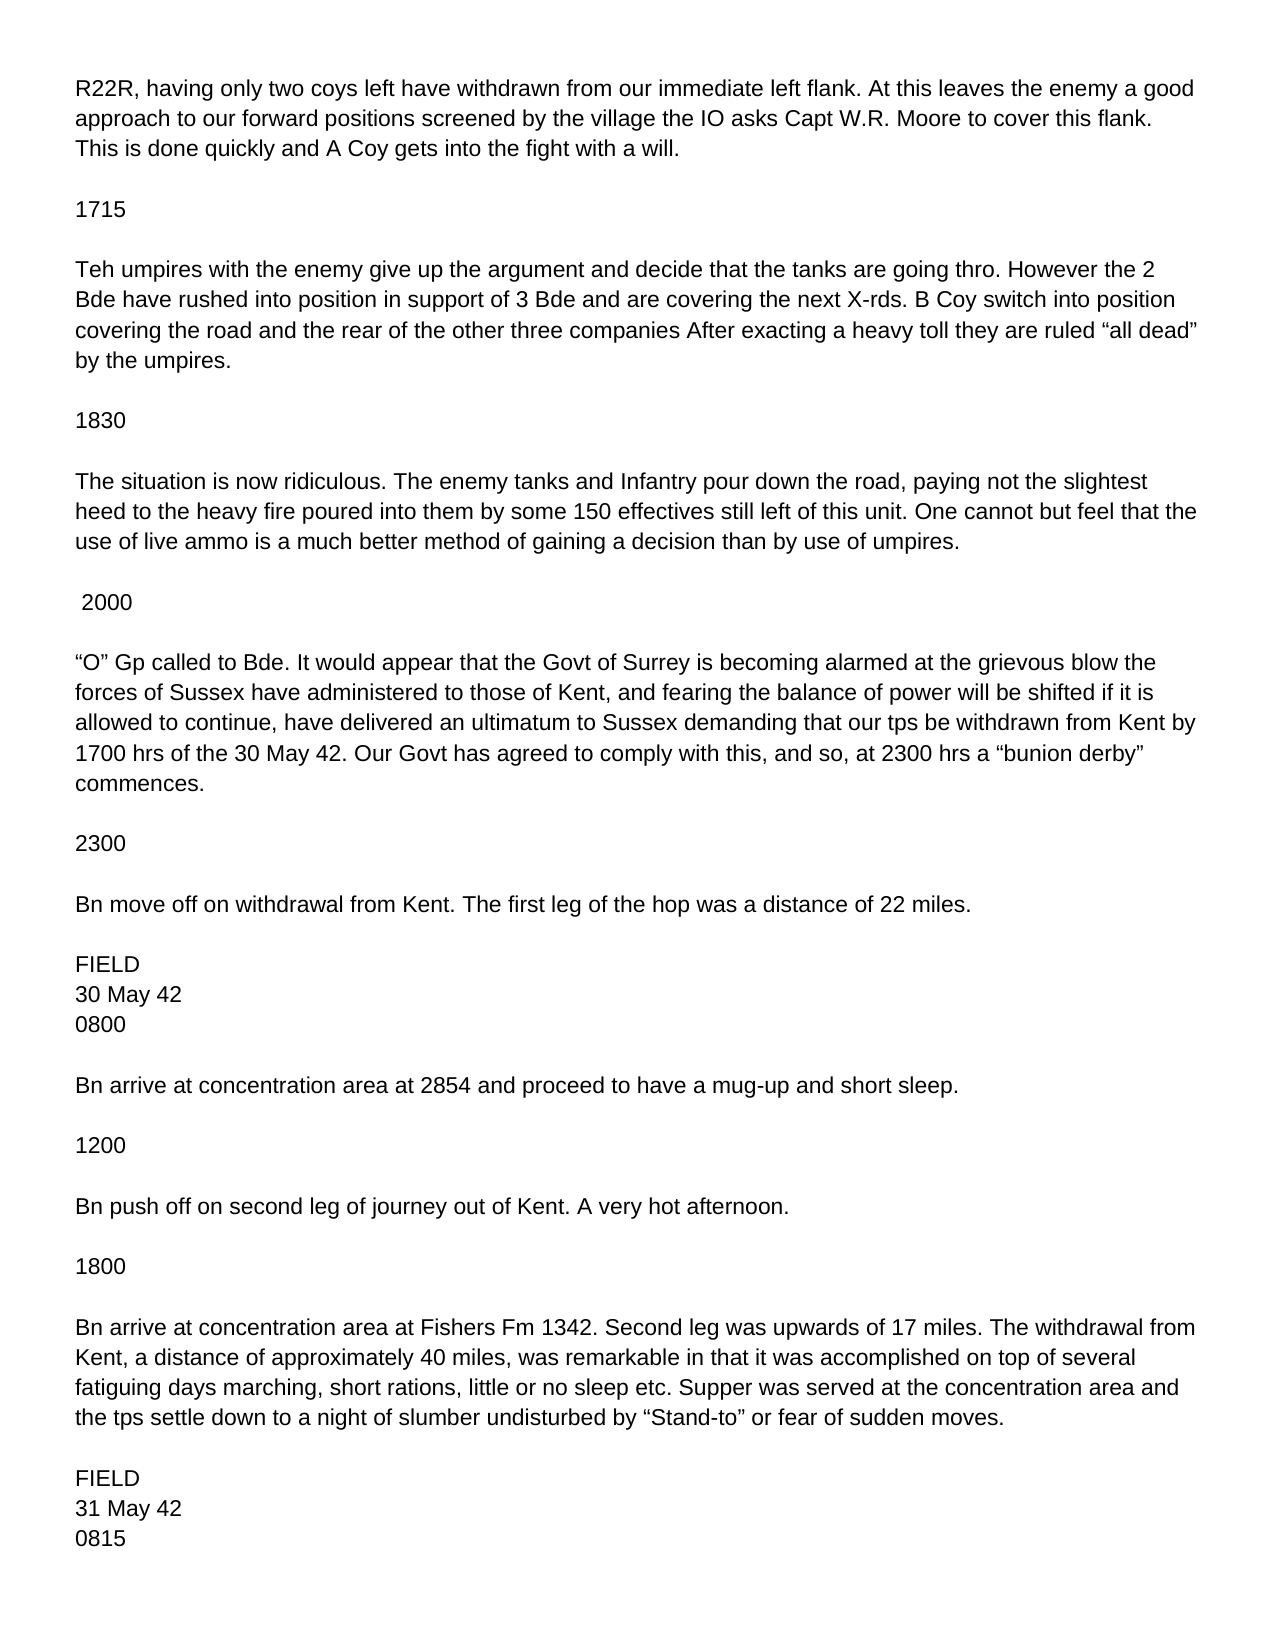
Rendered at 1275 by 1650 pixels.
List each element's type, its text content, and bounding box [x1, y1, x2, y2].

text Bn move off on withdrawal from Kent. The first leg of the hop was a distance of 22 miles. [75, 891, 1200, 917]
text 2300 [75, 830, 1200, 857]
text FIELD [75, 951, 1200, 977]
text FIELD [75, 1464, 1200, 1491]
text 2000 [75, 588, 1200, 615]
text 1715 [75, 196, 1200, 222]
text “O” Gp called to Bde. It would appear that the Govt of Surrey is becoming alarmed at the grievous blow the forces of Sussex have administered to those of Kent, and fearing the balance of power will be shifted if it is allowed to continue, have delivered an ultimatum to Sussex demanding that our tps be withdrawn from Kent by 1700 hrs of the 30 May 42. Our Govt has agreed to comply with this, and so, at 2300 hrs a “bunion derby” commences. [75, 649, 1200, 796]
text 0800 [75, 1011, 1200, 1038]
text 31 May 42 [75, 1495, 1200, 1521]
text 1200 [75, 1132, 1200, 1159]
text 1800 [75, 1253, 1200, 1279]
text R22R, having only two coys left have withdrawn from our immediate left flank. At this leaves the enemy a good approach to our forward positions screened by the village the IO asks Capt W.R. Moore to cover this flank. This is done quickly and A Coy gets into the fight with a will. [75, 75, 1200, 162]
text The situation is now ridiculous. The enemy tanks and Infantry pour down the road, paying not the slightest heed to the heavy fire poured into them by some 150 effectives still left of this unit. One cannot but feel that the use of live ammo is a much better method of gaining a decision than by use of umpires. [75, 468, 1200, 554]
text Bn arrive at concentration area at Fishers Fm 1342. Second leg was upwards of 17 miles. The withdrawal from Kent, a distance of approximately 40 miles, was remarkable in that it was accomplished on top of several fatiguing days marching, short rations, little or no sleep etc. Supper was served at the concentration area and the tps settle down to a night of slumber undisturbed by “Stand-to” or fear of sudden moves. [75, 1313, 1200, 1431]
text Bn arrive at concentration area at 2854 and proceed to have a mug-up and short sleep. [75, 1072, 1200, 1098]
text 30 May 42 [75, 981, 1200, 1008]
text Teh umpires with the enemy give up the argument and decide that the tanks are going thro. However the 2 Bde have rushed into position in support of 3 Bde and are covering the next X-rds. B Coy switch into position covering the road and the rear of the other three companies After exacting a heavy toll they are ruled “all dead” by the umpires. [75, 256, 1200, 373]
text Bn push off on second leg of journey out of Kent. A very hot afternoon. [75, 1193, 1200, 1219]
text 1830 [75, 407, 1200, 434]
text 0815 [75, 1525, 1200, 1551]
